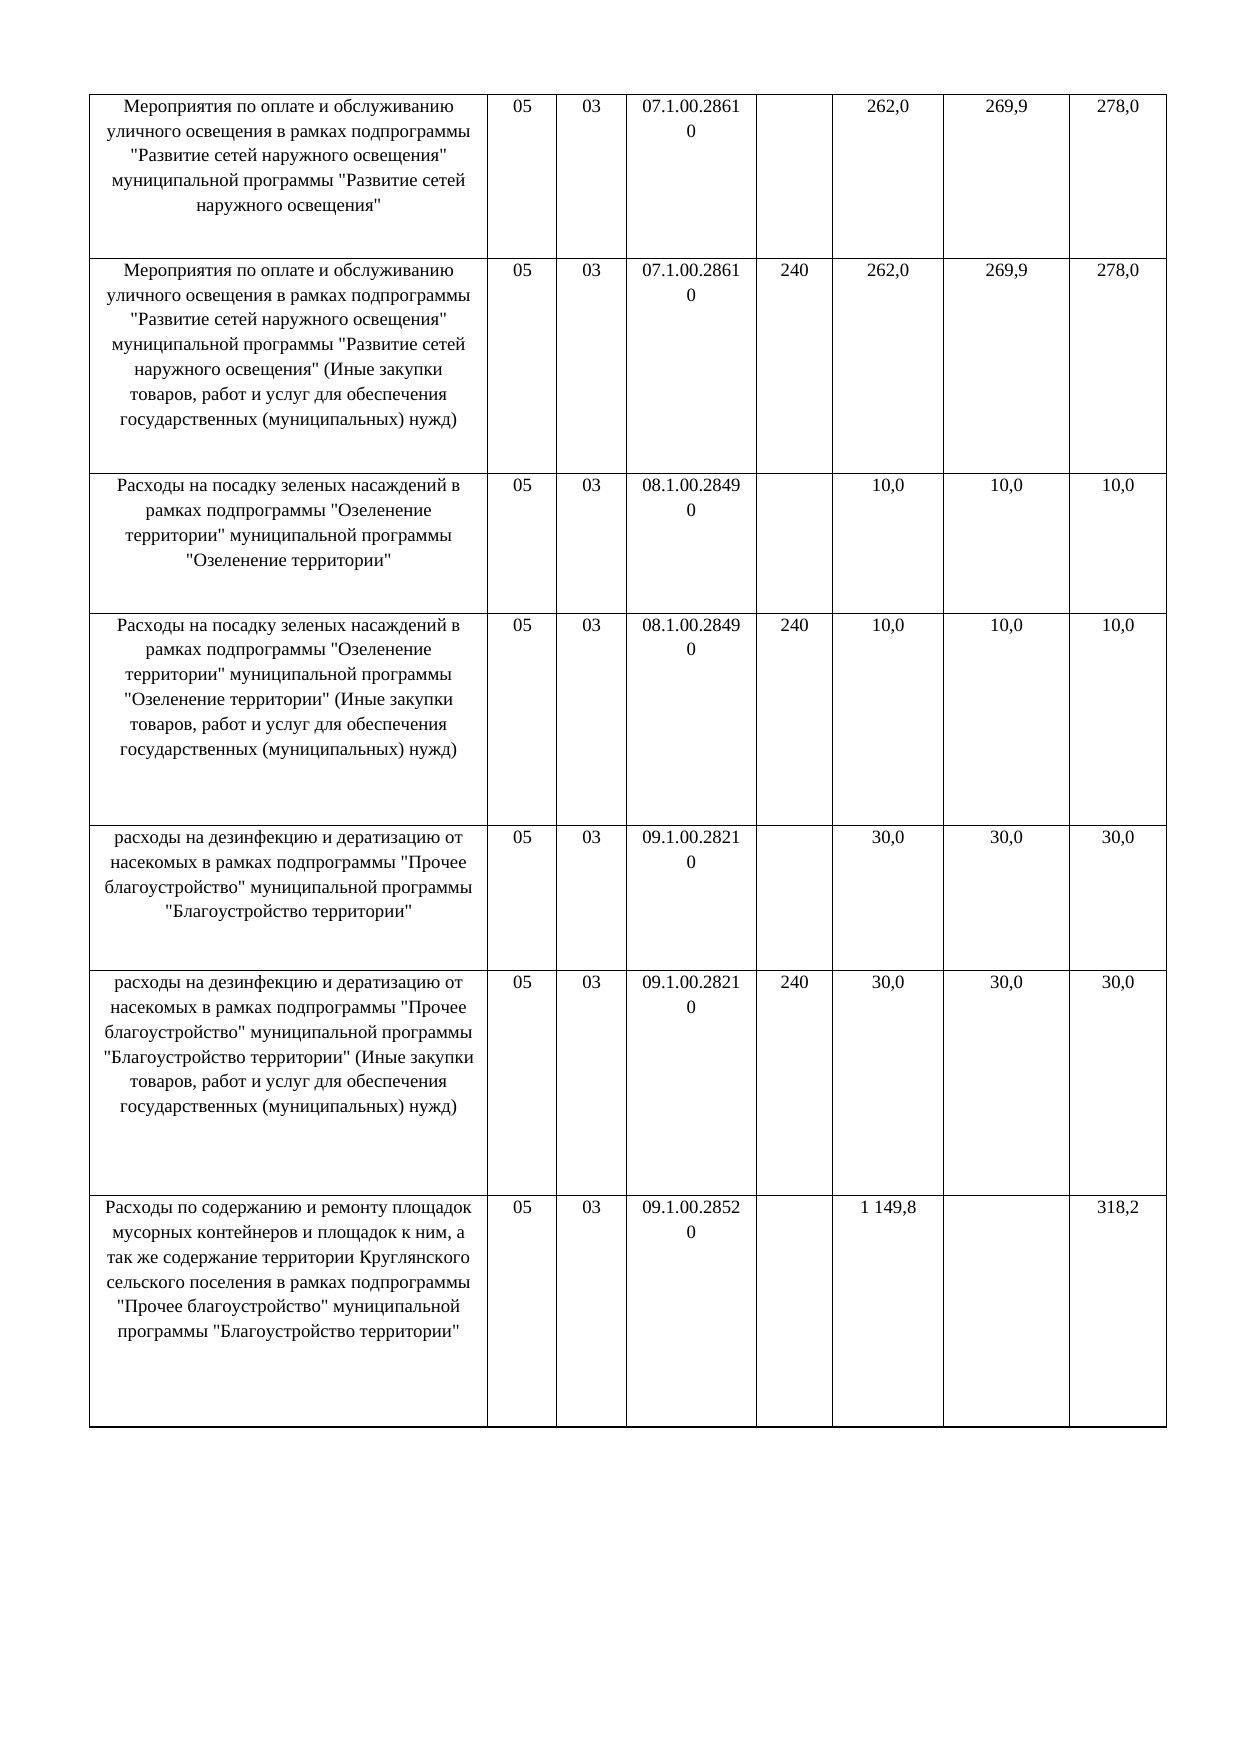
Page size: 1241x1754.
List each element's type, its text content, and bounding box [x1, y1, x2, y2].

table_cell 269,9 [944, 259, 1069, 473]
table_cell 07.1.00.28610 [627, 259, 756, 473]
table_cell 30,0 [944, 826, 1069, 970]
table_cell [757, 826, 832, 970]
table_cell 08.1.00.28490 [627, 474, 756, 612]
table_cell 1 149,8 [833, 1196, 943, 1426]
table_cell 10,0 [1070, 614, 1166, 825]
table_cell [757, 474, 832, 612]
table_cell [757, 1196, 832, 1426]
table_cell Расходы на посадку зеленых насаждений в рамках подпрограммы "Озеленение территории" муниципальной программы "Озеленение территории" (Иные закупки товаров, работ и услуг для обеспечения государственных (муниципальных) нужд) [90, 614, 487, 825]
table_cell 05 [488, 826, 556, 970]
table_cell Расходы по содержанию и ремонту площадок мусорных контейнеров и площадок к ним, а так же содержание территории Круглянского сельского поселения в рамках подпрограммы "Прочее благоустройство" муниципальной программы "Благоустройство территории" [90, 1196, 487, 1426]
table_cell 03 [557, 474, 626, 612]
table_cell [944, 1196, 1069, 1426]
table_cell 262,0 [833, 95, 943, 258]
table_cell 03 [557, 826, 626, 970]
table_cell 09.1.00.28210 [627, 971, 756, 1195]
table_cell 240 [757, 259, 832, 473]
table_cell 10,0 [833, 614, 943, 825]
table_cell 10,0 [944, 614, 1069, 825]
table_cell 30,0 [833, 971, 943, 1195]
table_cell 03 [557, 95, 626, 258]
table_cell 05 [488, 971, 556, 1195]
table_cell 30,0 [944, 971, 1069, 1195]
table_cell 05 [488, 95, 556, 258]
table_cell 240 [757, 971, 832, 1195]
table_cell 03 [557, 259, 626, 473]
table_cell 262,0 [833, 259, 943, 473]
table_cell [757, 95, 832, 258]
table_cell 05 [488, 1196, 556, 1426]
table_cell 30,0 [1070, 826, 1166, 970]
table_cell 30,0 [1070, 971, 1166, 1195]
table_cell Мероприятия по оплате и обслуживанию уличного освещения в рамках подпрограммы "Развитие сетей наружного освещения" муниципальной программы "Развитие сетей наружного освещения" [90, 95, 487, 258]
table_cell 07.1.00.28610 [627, 95, 756, 258]
table_cell 10,0 [833, 474, 943, 612]
table_cell 03 [557, 1196, 626, 1426]
table_cell 05 [488, 474, 556, 612]
table_cell расходы на дезинфекцию и дератизацию от насекомых в рамках подпрограммы "Прочее благоустройство" муниципальной программы "Благоустройство территории" [90, 826, 487, 970]
table_cell расходы на дезинфекцию и дератизацию от насекомых в рамках подпрограммы "Прочее благоустройство" муниципальной программы "Благоустройство территории" (Иные закупки товаров, работ и услуг для обеспечения государственных (муниципальных) нужд) [90, 971, 487, 1195]
table_cell 269,9 [944, 95, 1069, 258]
table_cell 03 [557, 971, 626, 1195]
table_cell 05 [488, 259, 556, 473]
table_cell Мероприятия по оплате и обслуживанию уличного освещения в рамках подпрограммы "Развитие сетей наружного освещения" муниципальной программы "Развитие сетей наружного освещения" (Иные закупки товаров, работ и услуг для обеспечения государственных (муниципальных) нужд) [90, 259, 487, 473]
table_cell Расходы на посадку зеленых насаждений в рамках подпрограммы "Озеленение территории" муниципальной программы "Озеленение территории" [90, 474, 487, 612]
table_cell 278,0 [1070, 95, 1166, 258]
table_cell 278,0 [1070, 259, 1166, 473]
table_cell 318,2 [1070, 1196, 1166, 1426]
table_cell 10,0 [944, 474, 1069, 612]
table_cell 240 [757, 614, 832, 825]
table_cell 08.1.00.28490 [627, 614, 756, 825]
table_cell 05 [488, 614, 556, 825]
table_cell 10,0 [1070, 474, 1166, 612]
table_cell 30,0 [833, 826, 943, 970]
table_cell 09.1.00.28210 [627, 826, 756, 970]
table_cell 03 [557, 614, 626, 825]
table_cell 09.1.00.28520 [627, 1196, 756, 1426]
